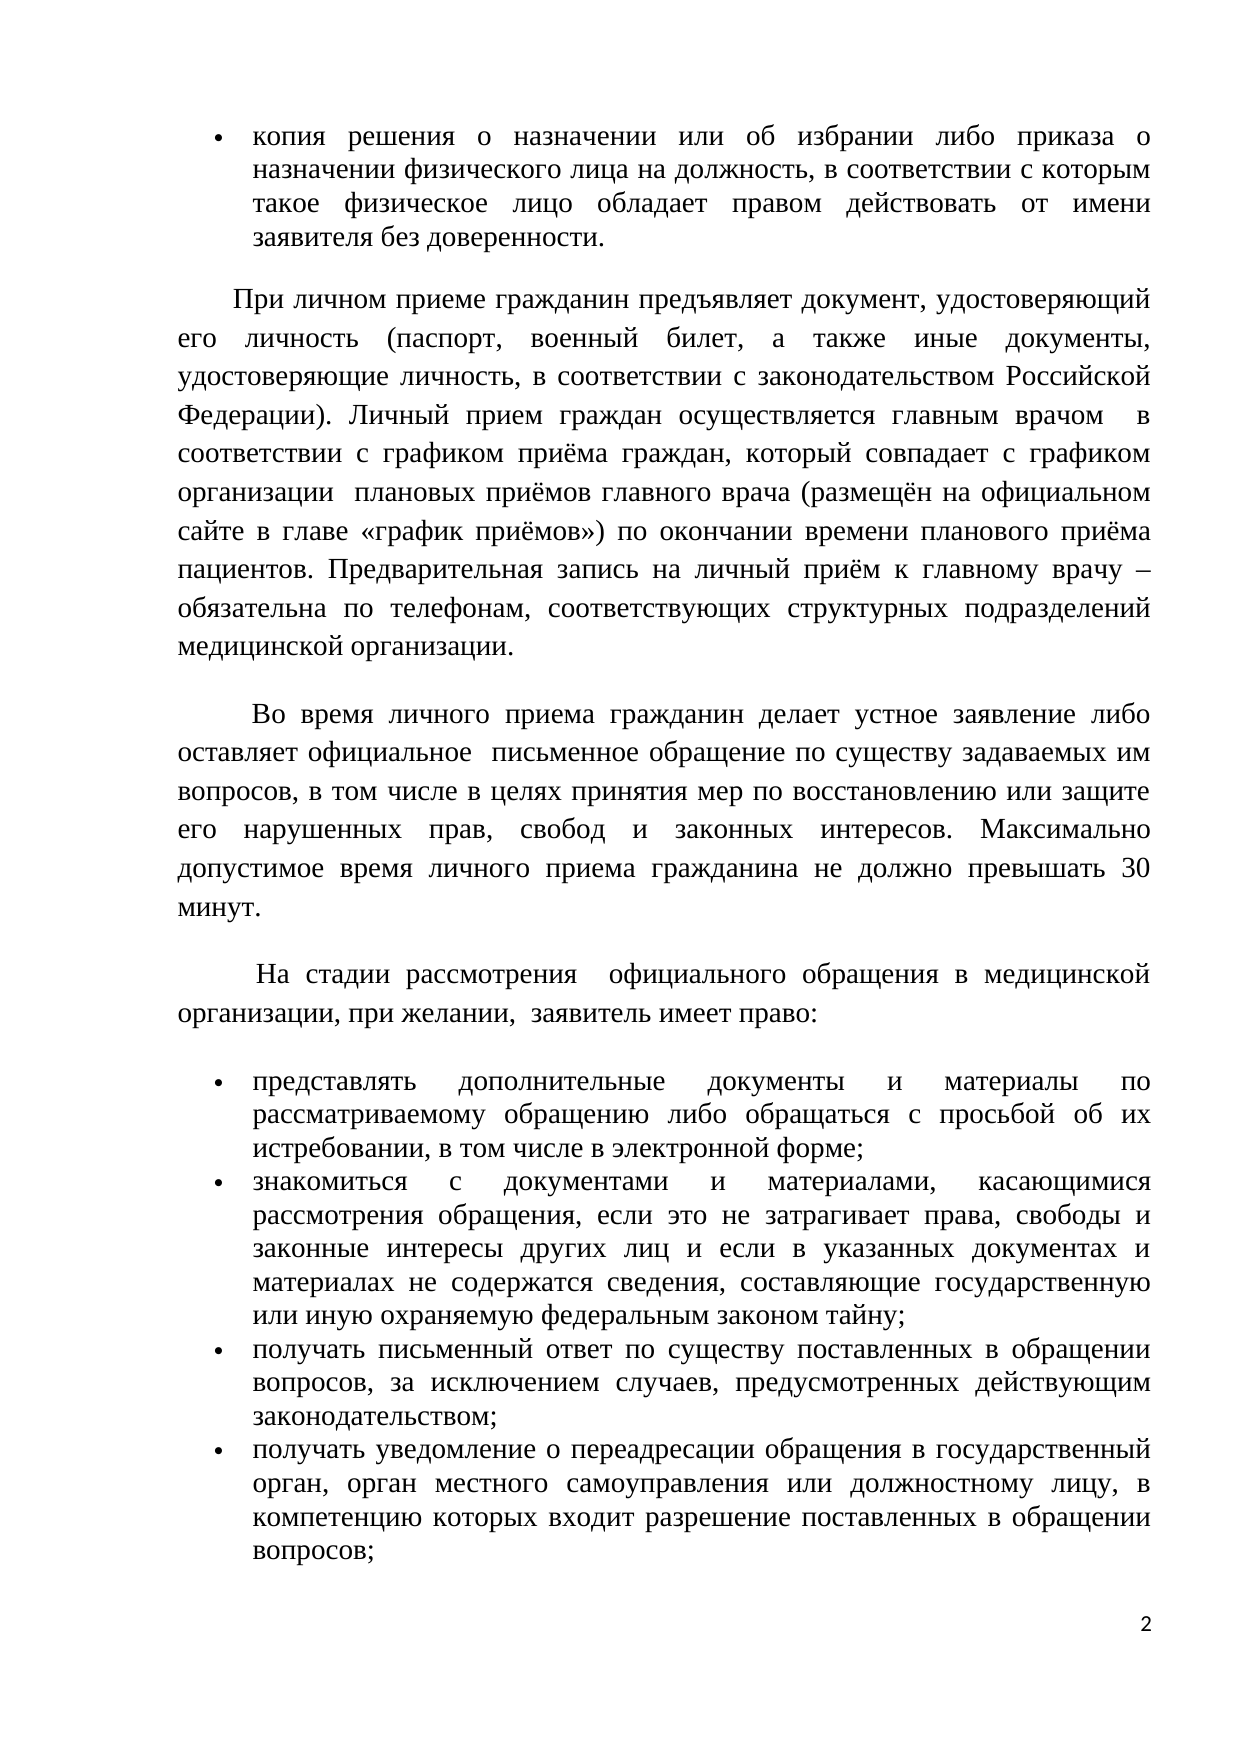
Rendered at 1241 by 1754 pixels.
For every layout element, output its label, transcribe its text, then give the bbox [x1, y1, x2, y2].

text При личном приеме гражданин предъявляет документ, удостоверяющий его личность (паспорт, военный билет, а также иные документы, удостоверяющие личность, в соответствии с законодательством Российской Федерации). Личный прием граждан осуществляется главным врачом в соответствии с графиком приёма граждан, который совпадает с графиком организации плановых приёмов главного врача (размещён на официальном сайте в главе «график приёмов») по окончании времени планового приёма пациентов. Предварительная запись на личный приём к главному врачу – обязательна по телефонам, соответствующих структурных подразделений медицинской организации. [177, 281, 1152, 662]
text На стадии рассмотрения официального обращения в медицинской организации, при желании, заявитель имеет право: [177, 956, 1152, 1028]
list представлять дополнительные документы и материалы по рассматриваемому обращению либо обращаться с просьбой об их истребовании, в том числе в электронной форме; [215, 1063, 1152, 1163]
list знакомиться с документами и материалами, касающимися рассмотрения обращения, если это не затрагивает права, свободы и законные интересы других лиц и если в указанных документах и материалах не содержатся сведения, составляющие государственную или иную охраняемую федеральным законом тайну; [215, 1163, 1152, 1331]
list получать уведомление о переадресации обращения в государственный орган, орган местного самоуправления или должностному лицу, в компетенцию которых входит разрешение поставленных в обращении вопросов; [215, 1432, 1152, 1566]
list копия решения о назначении или об избрании либо приказа о назначении физического лица на должность, в соответствии с которым такое физическое лицо обладает правом действовать от имени заявителя без доверенности. [215, 118, 1152, 252]
list получать письменный ответ по существу поставленных в обращении вопросов, за исключением случаев, предусмотренных действующим законодательством; [215, 1331, 1152, 1432]
text Во время личного приема гражданин делает устное заявление либо оставляет официальное письменное обращение по существу задаваемых им вопросов, в том числе в целях принятия мер по восстановлению или защите его нарушенных прав, свобод и законных интересов. Максимально допустимое время личного приема гражданина не должно превышать 30 минут. [177, 696, 1152, 922]
